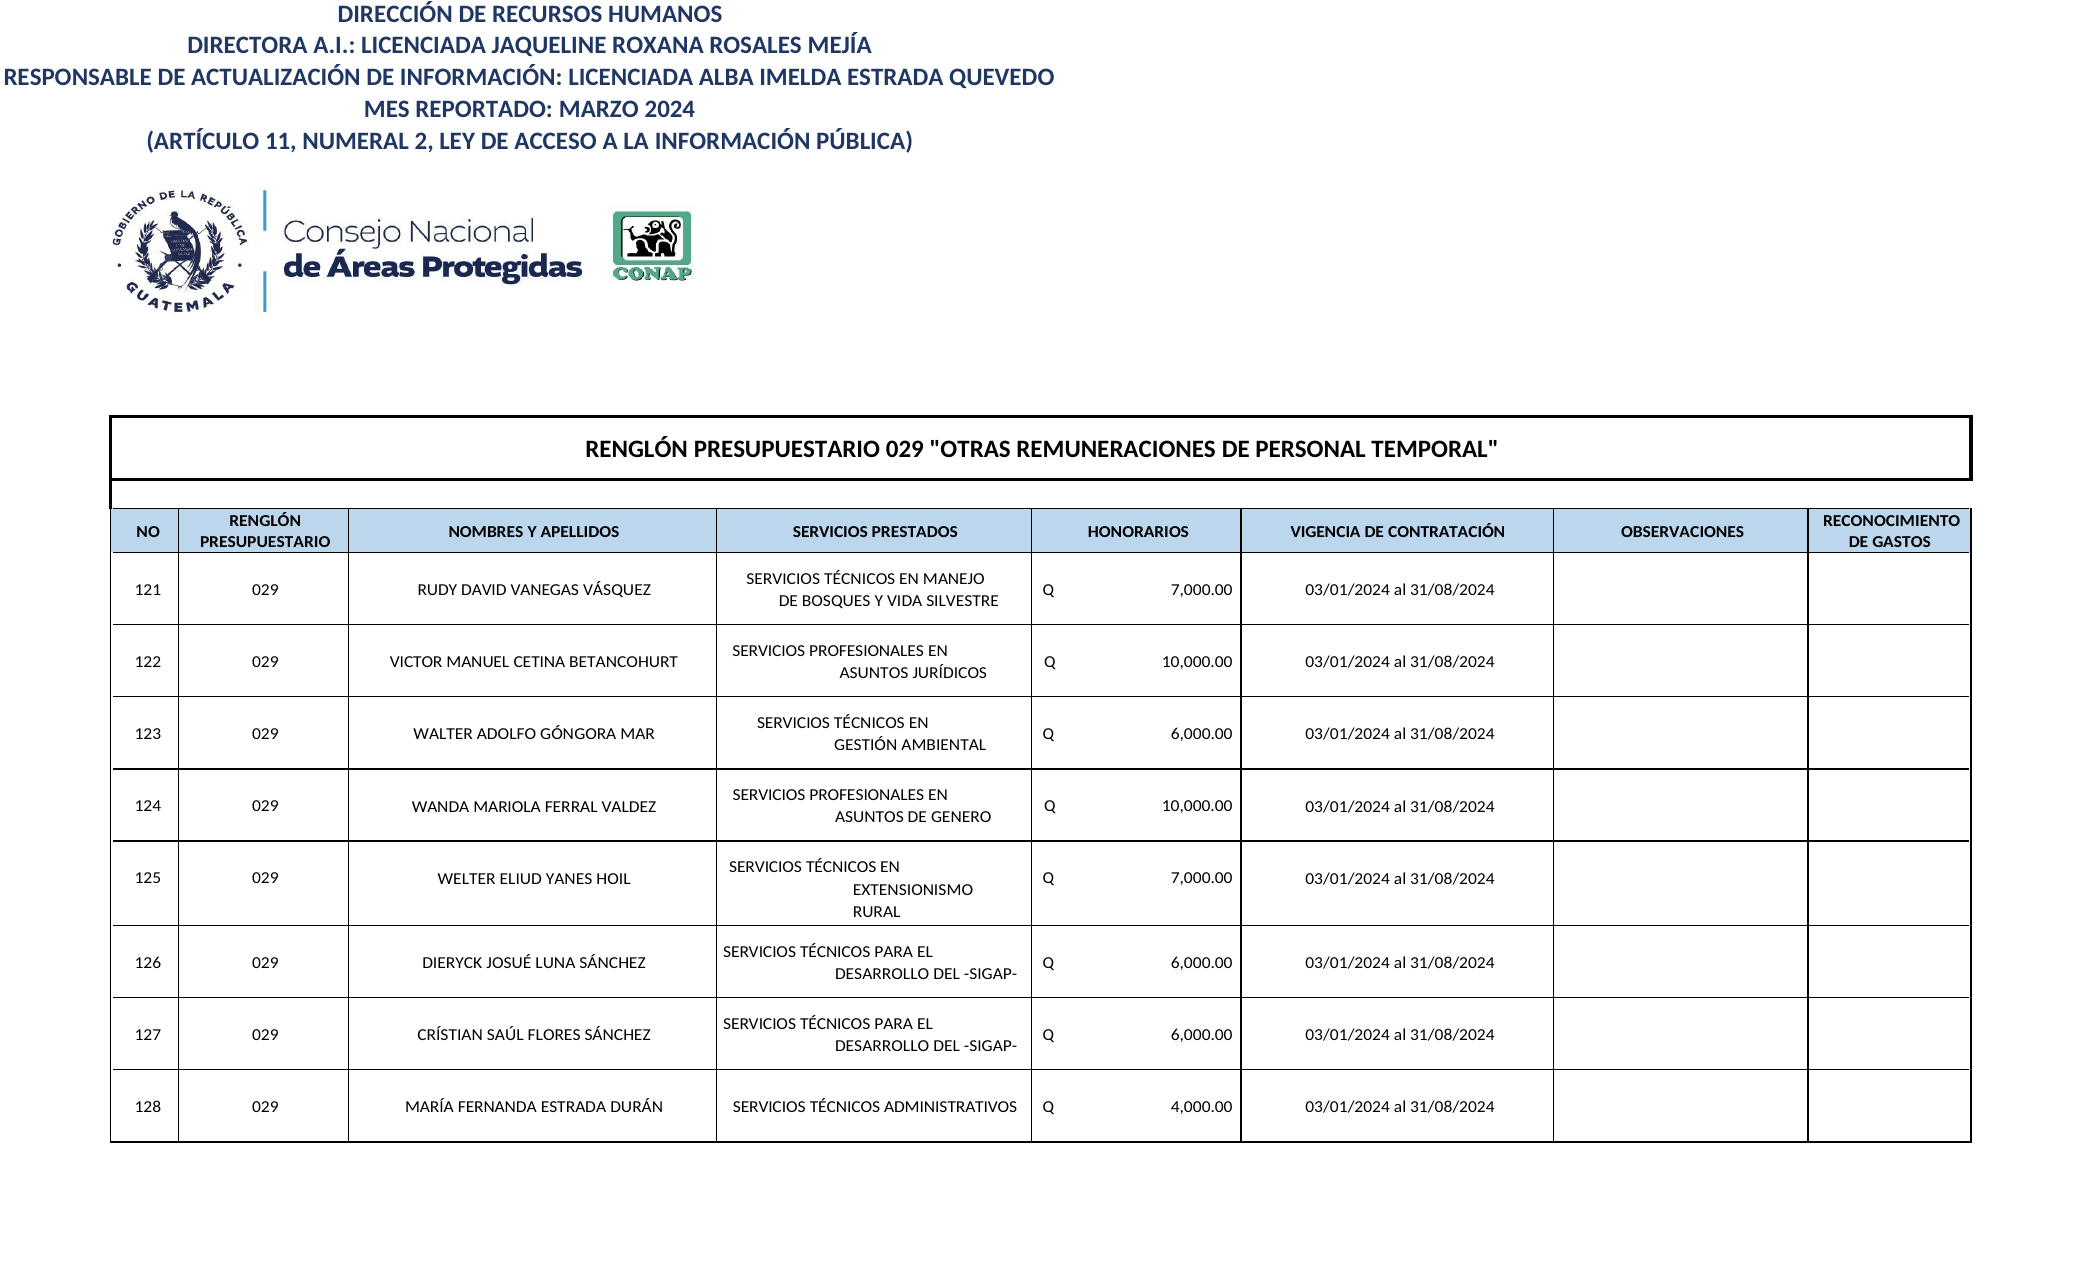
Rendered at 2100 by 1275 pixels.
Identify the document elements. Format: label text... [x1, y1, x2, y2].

table_cell NOMBRES Y APELLIDOS [349, 509, 716, 552]
table_cell WELTER ELIUD YANES HOIL [349, 842, 716, 924]
table_cell [1809, 624, 1970, 696]
table_cell 03/01/2024 al 31/08/2024 [1242, 998, 1553, 1069]
table_cell 029 [179, 926, 348, 997]
table_cell Q [1032, 842, 1108, 924]
table_cell [112, 481, 1971, 508]
table_cell 124 [111, 768, 178, 840]
table_cell [1554, 842, 1807, 924]
table_cell Q [1032, 697, 1108, 768]
table_cell 126 [111, 925, 178, 997]
table_cell 029 [179, 842, 348, 924]
table_cell NO [111, 509, 178, 552]
table_cell 029 [179, 625, 348, 696]
table_cell [1809, 552, 1970, 624]
table_cell OBSERVACIONES [1554, 509, 1807, 552]
table_cell WALTER ADOLFO GÓNGORA MAR [349, 697, 716, 768]
table_cell VIGENCIA DE CONTRATACIÓN [1242, 509, 1553, 552]
table_cell [1554, 770, 1807, 840]
table_cell [1809, 696, 1970, 768]
table_cell DIERYCK JOSUÉ LUNA SÁNCHEZ [349, 926, 716, 997]
table_cell SERVICIOS TÉCNICOS PARA EL DESARROLLO DEL -SIGAP- [717, 926, 1031, 997]
table_cell HONORARIOS [1032, 509, 1240, 552]
table_cell [1554, 1070, 1807, 1141]
table_cell 03/01/2024 al 31/08/2024 [1242, 553, 1553, 624]
table_cell 10,000.00 [1108, 770, 1240, 840]
table_header RENGLÓN PRESUPUESTARIO 029 "OTRAS REMUNERACIONES DE PERSONAL TEMPORAL" [112, 418, 1969, 478]
table_cell 127 [111, 997, 178, 1069]
table_cell 03/01/2024 al 31/08/2024 [1242, 1070, 1553, 1141]
picture [107, 185, 694, 320]
table_cell SERVICIOS TÉCNICOS PARA EL DESARROLLO DEL -SIGAP- [717, 998, 1031, 1069]
table_cell SERVICIOS PROFESIONALES EN ASUNTOS DE GENERO [717, 770, 1031, 840]
table_cell [1809, 997, 1970, 1069]
table_cell 128 [111, 1069, 178, 1141]
table_cell [1554, 625, 1807, 696]
table_cell [1809, 925, 1970, 997]
table_cell SERVICIOS TÉCNICOS ADMINISTRATIVOS [717, 1070, 1031, 1141]
table_cell 4,000.00 [1108, 1070, 1240, 1141]
table_cell SERVICIOS PROFESIONALES EN ASUNTOS JURÍDICOS [717, 625, 1031, 696]
table_cell Q [1032, 553, 1108, 624]
table_cell 6,000.00 [1108, 697, 1240, 768]
table_cell [1554, 998, 1807, 1069]
table_cell Q [1032, 625, 1108, 696]
table_cell [1554, 697, 1807, 768]
table_cell 029 [179, 770, 348, 840]
table_cell MARÍA FERNANDA ESTRADA DURÁN [349, 1070, 716, 1141]
table_cell Q [1032, 998, 1108, 1069]
table_cell 029 [179, 998, 348, 1069]
table_cell SERVICIOS PRESTADOS [717, 509, 1031, 552]
table_cell 121 [111, 552, 178, 624]
table_cell [1809, 1069, 1970, 1141]
table_cell SERVICIOS TÉCNICOS EN MANEJO DE BOSQUES Y VIDA SILVESTRE [717, 553, 1031, 624]
table_cell 03/01/2024 al 31/08/2024 [1242, 926, 1553, 997]
table_cell 6,000.00 [1108, 998, 1240, 1069]
table_cell RENGLÓN PRESUPUESTARIO [179, 509, 348, 552]
table_cell 123 [111, 696, 178, 768]
table_cell RECONOCIMIENTO DE GASTOS [1809, 508, 1970, 552]
table_cell 7,000.00 [1108, 842, 1240, 924]
table_cell [1809, 768, 1970, 840]
table_cell 03/01/2024 al 31/08/2024 [1242, 842, 1553, 924]
table_cell Q [1032, 926, 1108, 997]
table_cell 029 [179, 1070, 348, 1141]
table_cell 6,000.00 [1108, 926, 1240, 997]
table_cell 125 [111, 840, 178, 924]
table_cell 7,000.00 [1108, 553, 1240, 624]
table_cell 029 [179, 697, 348, 768]
table_cell Q [1032, 770, 1108, 840]
table_cell 03/01/2024 al 31/08/2024 [1242, 770, 1553, 840]
table_cell WANDA MARIOLA FERRAL VALDEZ [349, 770, 716, 840]
table_cell [1554, 926, 1807, 997]
table_cell 029 [179, 553, 348, 624]
table_cell Q [1032, 1070, 1108, 1141]
table_cell VICTOR MANUEL CETINA BETANCOHURT [349, 625, 716, 696]
table_cell SERVICIOS TÉCNICOS EN EXTENSIONISMO RURAL [717, 842, 1031, 924]
table_cell [1554, 553, 1807, 624]
table_cell RUDY DAVID VANEGAS VÁSQUEZ [349, 553, 716, 624]
table_cell 03/01/2024 al 31/08/2024 [1242, 697, 1553, 768]
table_cell 122 [111, 624, 178, 696]
table_cell [1809, 840, 1970, 924]
table_cell CRÍSTIAN SAÚL FLORES SÁNCHEZ [349, 998, 716, 1069]
table_cell 03/01/2024 al 31/08/2024 [1242, 625, 1553, 696]
table_cell SERVICIOS TÉCNICOS EN GESTIÓN AMBIENTAL [717, 697, 1031, 768]
table_cell 10,000.00 [1108, 625, 1240, 696]
